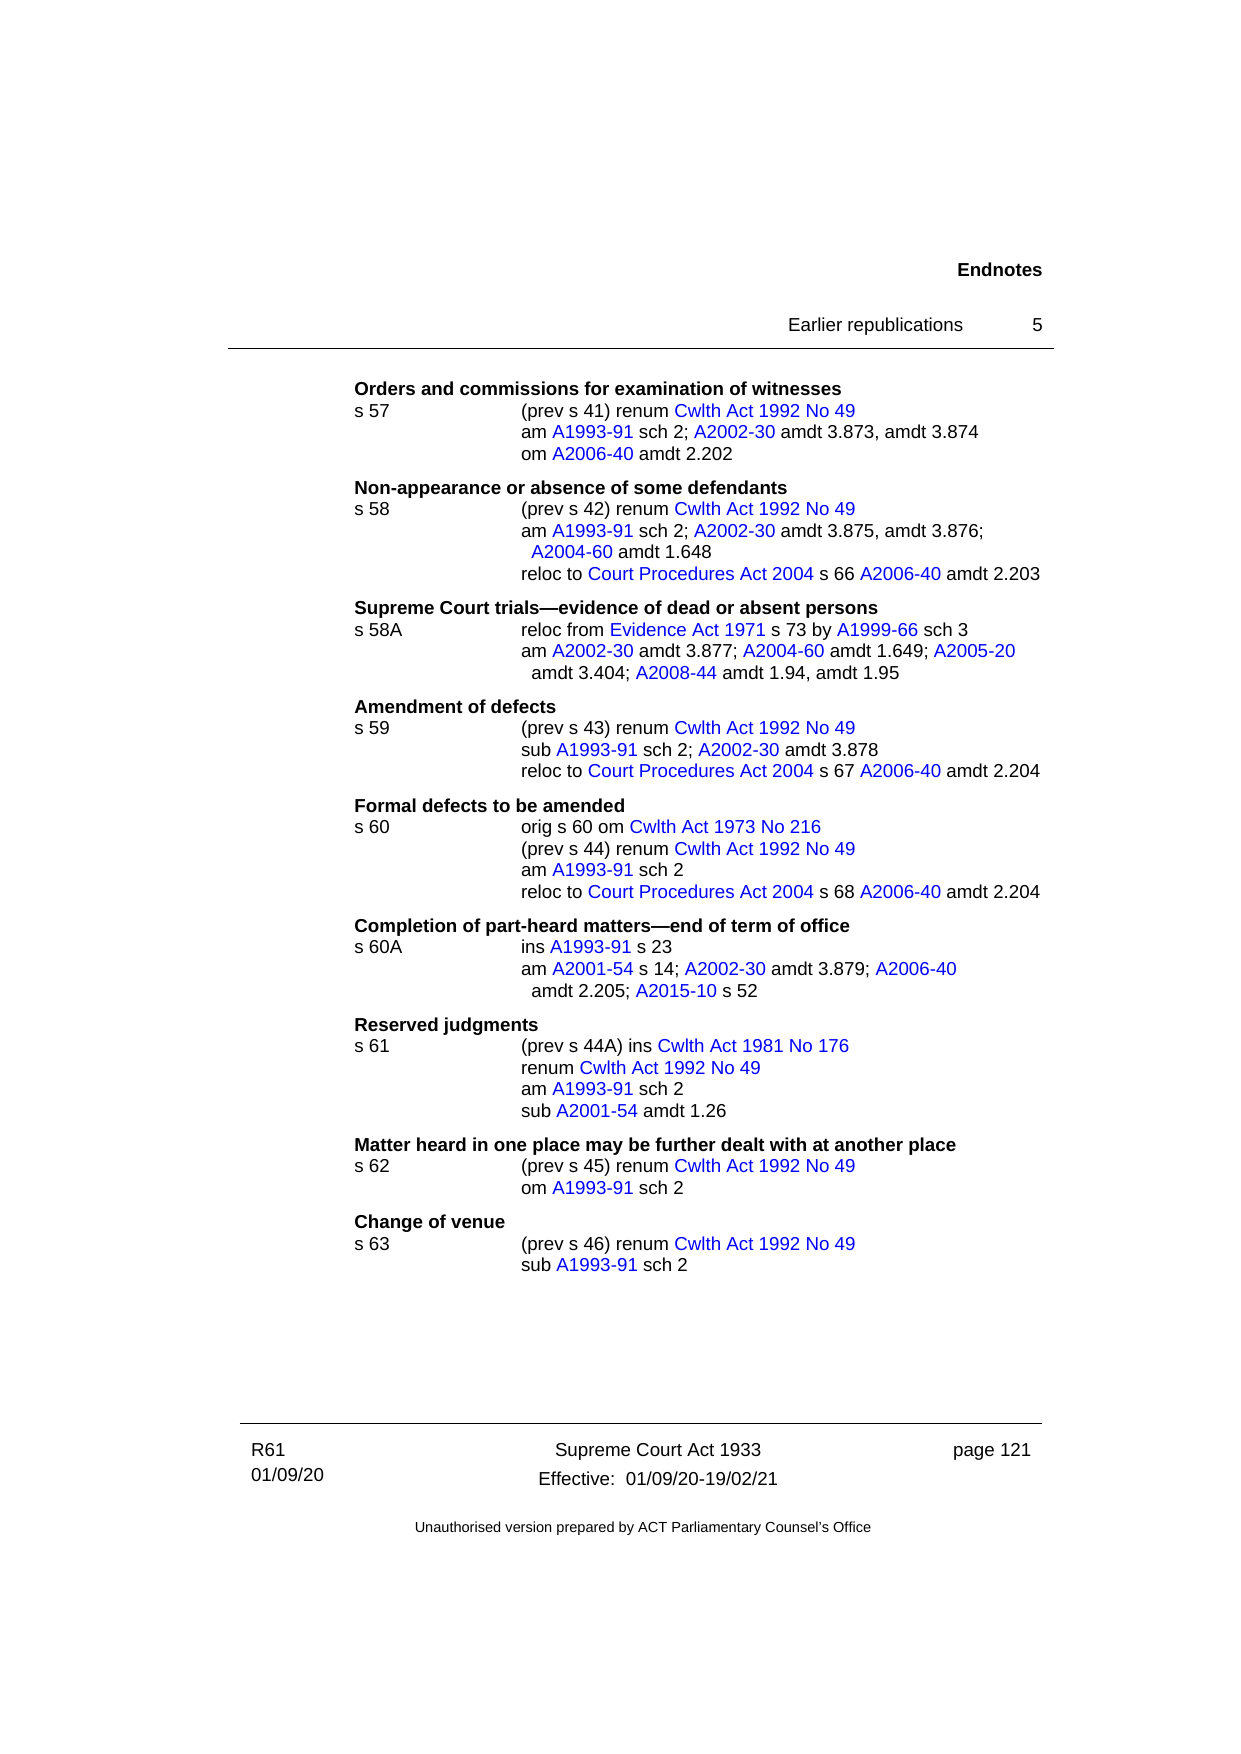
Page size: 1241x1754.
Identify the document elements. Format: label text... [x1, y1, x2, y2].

text Non-appearance or absence of some defendants [354, 477, 1042, 498]
text s 61 (prev s 44A) ins Cwlth Act 1981 No 176 [354, 1035, 1042, 1057]
text reloc to Court Procedures Act 2004 s 66 A2006-40 amdt 2.203 [354, 563, 1042, 584]
text s 60 orig s 60 om Cwlth Act 1973 No 216 [354, 816, 1042, 837]
text s 63 (prev s 46) renum Cwlth Act 1992 No 49 [354, 1232, 1042, 1254]
text (prev s 44) renum Cwlth Act 1992 No 49 [354, 837, 1042, 859]
text Matter heard in one place may be further dealt with at another place [354, 1134, 1042, 1155]
text Supreme Court trials—evidence of dead or absent persons [354, 597, 1042, 618]
text s 60A ins A1993-91 s 23 [354, 936, 1042, 958]
text Completion of part-heard matters—end of term of office [354, 915, 1042, 936]
text reloc to Court Procedures Act 2004 s 67 A2006-40 amdt 2.204 [354, 760, 1042, 782]
text om A1993-91 sch 2 [354, 1177, 1042, 1198]
text om A2006-40 amdt 2.202 [354, 442, 1042, 464]
text sub A1993-91 sch 2 [354, 1254, 1042, 1276]
text Formal defects to be amended [354, 794, 1042, 816]
text sub A1993-91 sch 2; A2002-30 amdt 3.878 [354, 739, 1042, 760]
text sub A2001-54 amdt 1.26 [354, 1100, 1042, 1121]
text am A1993-91 sch 2 [354, 1078, 1042, 1100]
text Reserved judgments [354, 1013, 1042, 1035]
text renum Cwlth Act 1992 No 49 [354, 1057, 1042, 1078]
text am A1993-91 sch 2; A2002-30 amdt 3.875, amdt 3.876; A2004-60 amdt 1.648 [354, 520, 1042, 563]
text s 58 (prev s 42) renum Cwlth Act 1992 No 49 [354, 498, 1042, 520]
text Change of venue [354, 1211, 1042, 1232]
text reloc to Court Procedures Act 2004 s 68 A2006-40 amdt 2.204 [354, 881, 1042, 902]
text am A1993-91 sch 2; A2002-30 amdt 3.873, amdt 3.874 [354, 421, 1042, 442]
text Amendment of defects [354, 696, 1042, 717]
text am A1993-91 sch 2 [354, 859, 1042, 881]
text s 57 (prev s 41) renum Cwlth Act 1992 No 49 [354, 399, 1042, 421]
text s 58A reloc from Evidence Act 1971 s 73 by A1999-66 sch 3 [354, 618, 1042, 640]
text am A2002-30 amdt 3.877; A2004-60 amdt 1.649; A2005-20 amdt 3.404; A2008-44 amdt 1.94, amdt 1.95 [354, 640, 1042, 683]
text s 62 (prev s 45) renum Cwlth Act 1992 No 49 [354, 1155, 1042, 1177]
text s 59 (prev s 43) renum Cwlth Act 1992 No 49 [354, 717, 1042, 739]
text Orders and commissions for examination of witnesses [354, 378, 1042, 399]
text am A2001-54 s 14; A2002-30 amdt 3.879; A2006-40 amdt 2.205; A2015-10 s 52 [354, 958, 1042, 1001]
